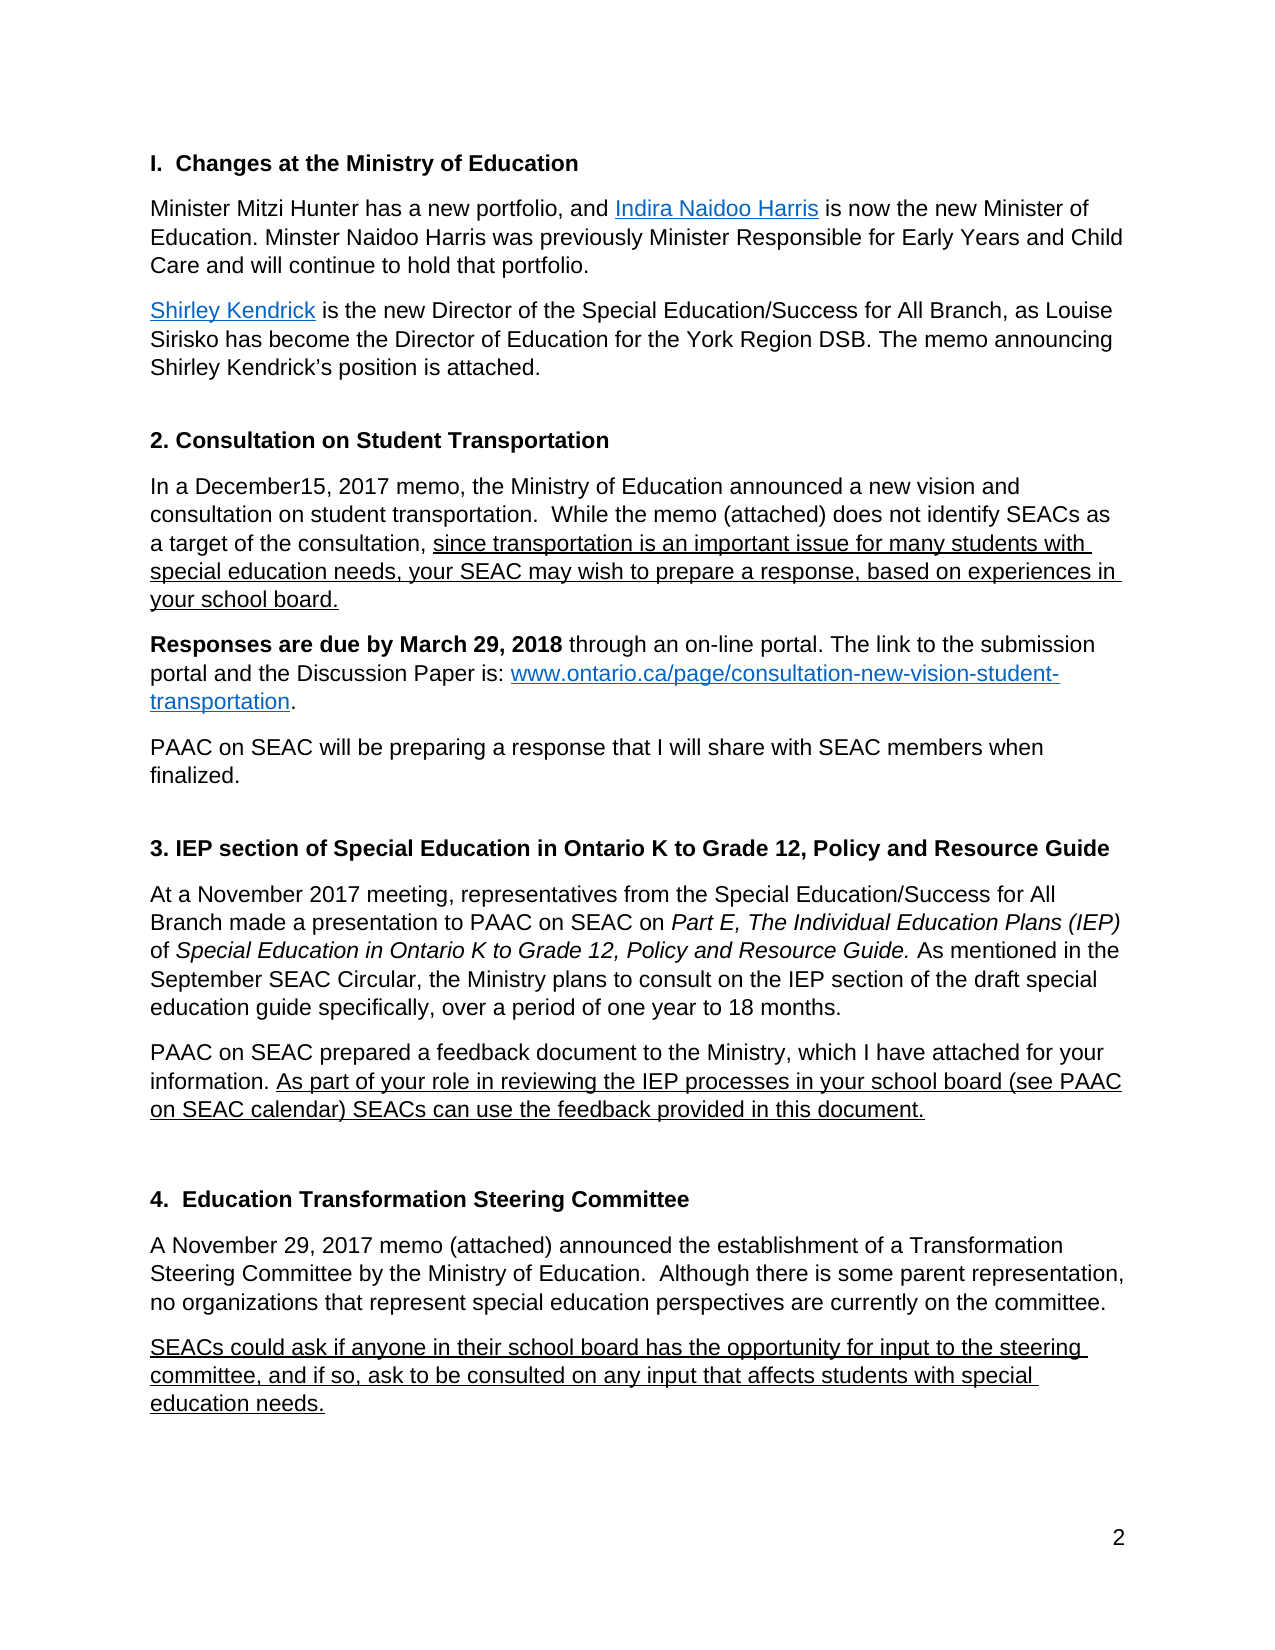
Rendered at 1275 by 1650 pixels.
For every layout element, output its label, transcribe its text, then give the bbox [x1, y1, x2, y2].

text SEACs could ask if anyone in their school board has the opportunity for input to the steering committee, and if so, ask to be consulted on any input that affects students with special education needs. [150, 1333, 1125, 1417]
text In a December15, 2017 memo, the Ministry of Education announced a new vision and consultation on student transportation. While the memo (attached) does not identify SEACs as a target of the consultation, since transportation is an important issue for many students with special education needs, your SEAC may wish to prepare a response, based on experiences in your school board. [150, 473, 1125, 613]
text 2. Consultation on Student Transportation [150, 399, 1125, 454]
text Responses are due by March 29, 2018 through an on-line portal. The link to the submission portal and the Discussion Paper is: www.ontario.ca/page/consultation-new-vision-student-transportation. [150, 631, 1125, 715]
text A November 29, 2017 memo (attached) announced the establishment of a Transformation Steering Committee by the Ministry of Education. Although there is some parent representation, no organizations that represent special education perspectives are currently on the committee. [150, 1232, 1125, 1315]
text PAAC on SEAC prepared a feedback document to the Ministry, which I have attached for your information. As part of your role in reviewing the IEP processes in your school board (see PAAC on SEAC calendar) SEACs can use the feedback provided in this document. [150, 1039, 1125, 1123]
text Shirley Kendrick is the new Director of the Special Education/Success for All Branch, as Louise Sirisko has become the Director of Education for the York Region DSB. The memo announcing Shirley Kendrick’s position is attached. [150, 297, 1125, 380]
text PAAC on SEAC will be preparing a response that I will share with SEAC members when finalized. [150, 733, 1125, 817]
text At a November 2017 meeting, representatives from the Special Education/Success for All Branch made a presentation to PAAC on SEAC on Part E, The Individual Education Plans (IEP) of Special Education in Ontario K to Grade 12, Policy and Resource Guide. As mentioned in the September SEAC Circular, the Ministry plans to consult on the IEP section of the draft special education guide specifically, over a period of one year to 18 months. [150, 881, 1125, 1021]
text 3. IEP section of Special Education in Ontario K to Grade 12, Policy and Resource Guide [150, 835, 1125, 862]
text I. Changes at the Ministry of Education [150, 150, 1125, 176]
text 4. Education Transformation Steering Committee [150, 1186, 1125, 1213]
text Minister Mitzi Hunter has a new portfolio, and Indira Naidoo Harris is now the new Minister of Education. Minster Naidoo Harris was previously Minister Responsible for Early Years and Child Care and will continue to hold that portfolio. [150, 195, 1125, 278]
